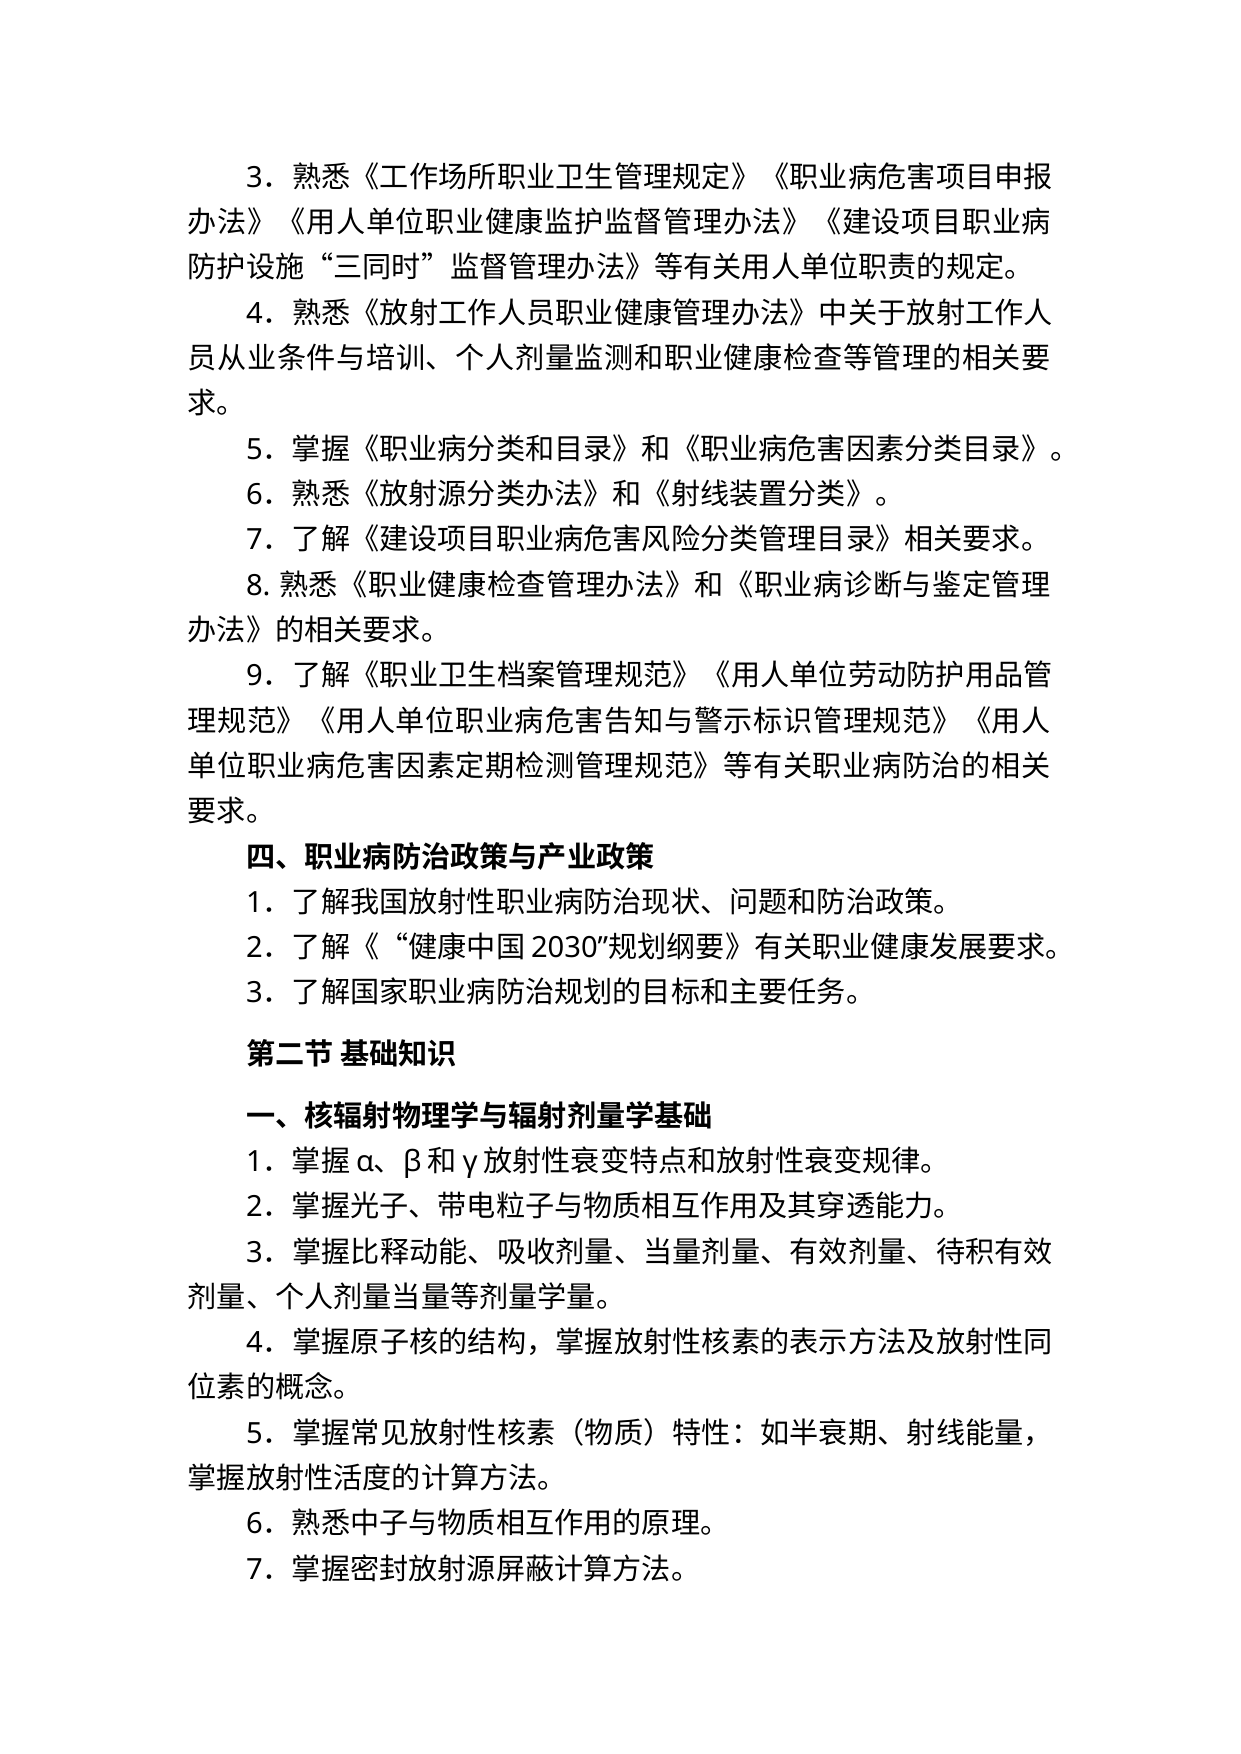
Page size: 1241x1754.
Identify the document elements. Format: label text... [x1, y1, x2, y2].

text 8. 熟悉《职业健康检查管理办法》和《职业病诊断与鉴定管理办法》的相关要求。 [187, 560, 1053, 650]
text 2．了解《“健康中国2030”规划纲要》有关职业健康发展要求。 [187, 922, 1053, 968]
text 4．熟悉《放射工作人员职业健康管理办法》中关于放射工作人员从业条件与培训、个人剂量监测和职业健康检查等管理的相关要求。 [187, 288, 1053, 424]
text 6．熟悉中子与物质相互作用的原理。 [187, 1498, 1053, 1544]
text 4．掌握原子核的结构，掌握放射性核素的表示方法及放射性同位素的概念。 [187, 1317, 1053, 1408]
text 6．熟悉《放射源分类办法》和《射线装置分类》。 [187, 469, 1053, 514]
text 四、职业病防治政策与产业政策 [187, 832, 1053, 877]
text 2．掌握光子、带电粒子与物质相互作用及其穿透能力。 [187, 1181, 1053, 1227]
text 5．掌握常见放射性核素（物质）特性：如半衰期、射线能量，掌握放射性活度的计算方法。 [187, 1408, 1053, 1498]
text 5．掌握《职业病分类和目录》和《职业病危害因素分类目录》。 [187, 424, 1053, 469]
text 3．熟悉《工作场所职业卫生管理规定》《职业病危害项目申报办法》《用人单位职业健康监护监督管理办法》《建设项目职业病防护设施“三同时”监督管理办法》等有关用人单位职责的规定。 [187, 152, 1053, 288]
text 9．了解《职业卫生档案管理规范》《用人单位劳动防护用品管理规范》《用人单位职业病危害告知与警示标识管理规范》《用人单位职业病危害因素定期检测管理规范》等有关职业病防治的相关要求。 [187, 650, 1053, 832]
text 7．了解《建设项目职业病危害风险分类管理目录》相关要求。 [187, 514, 1053, 560]
text 7．掌握密封放射源屏蔽计算方法。 [187, 1544, 1053, 1589]
text 1．了解我国放射性职业病防治现状、问题和防治政策。 [187, 877, 1053, 922]
text 1．掌握α、β和γ放射性衰变特点和放射性衰变规律。 [187, 1136, 1053, 1181]
text 第二节 基础知识 [187, 1029, 1053, 1074]
text 3．了解国家职业病防治规划的目标和主要任务。 [187, 968, 1053, 1013]
text 一、核辐射物理学与辐射剂量学基础 [187, 1091, 1053, 1136]
text 3．掌握比释动能、吸收剂量、当量剂量、有效剂量、待积有效剂量、个人剂量当量等剂量学量。 [187, 1227, 1053, 1317]
